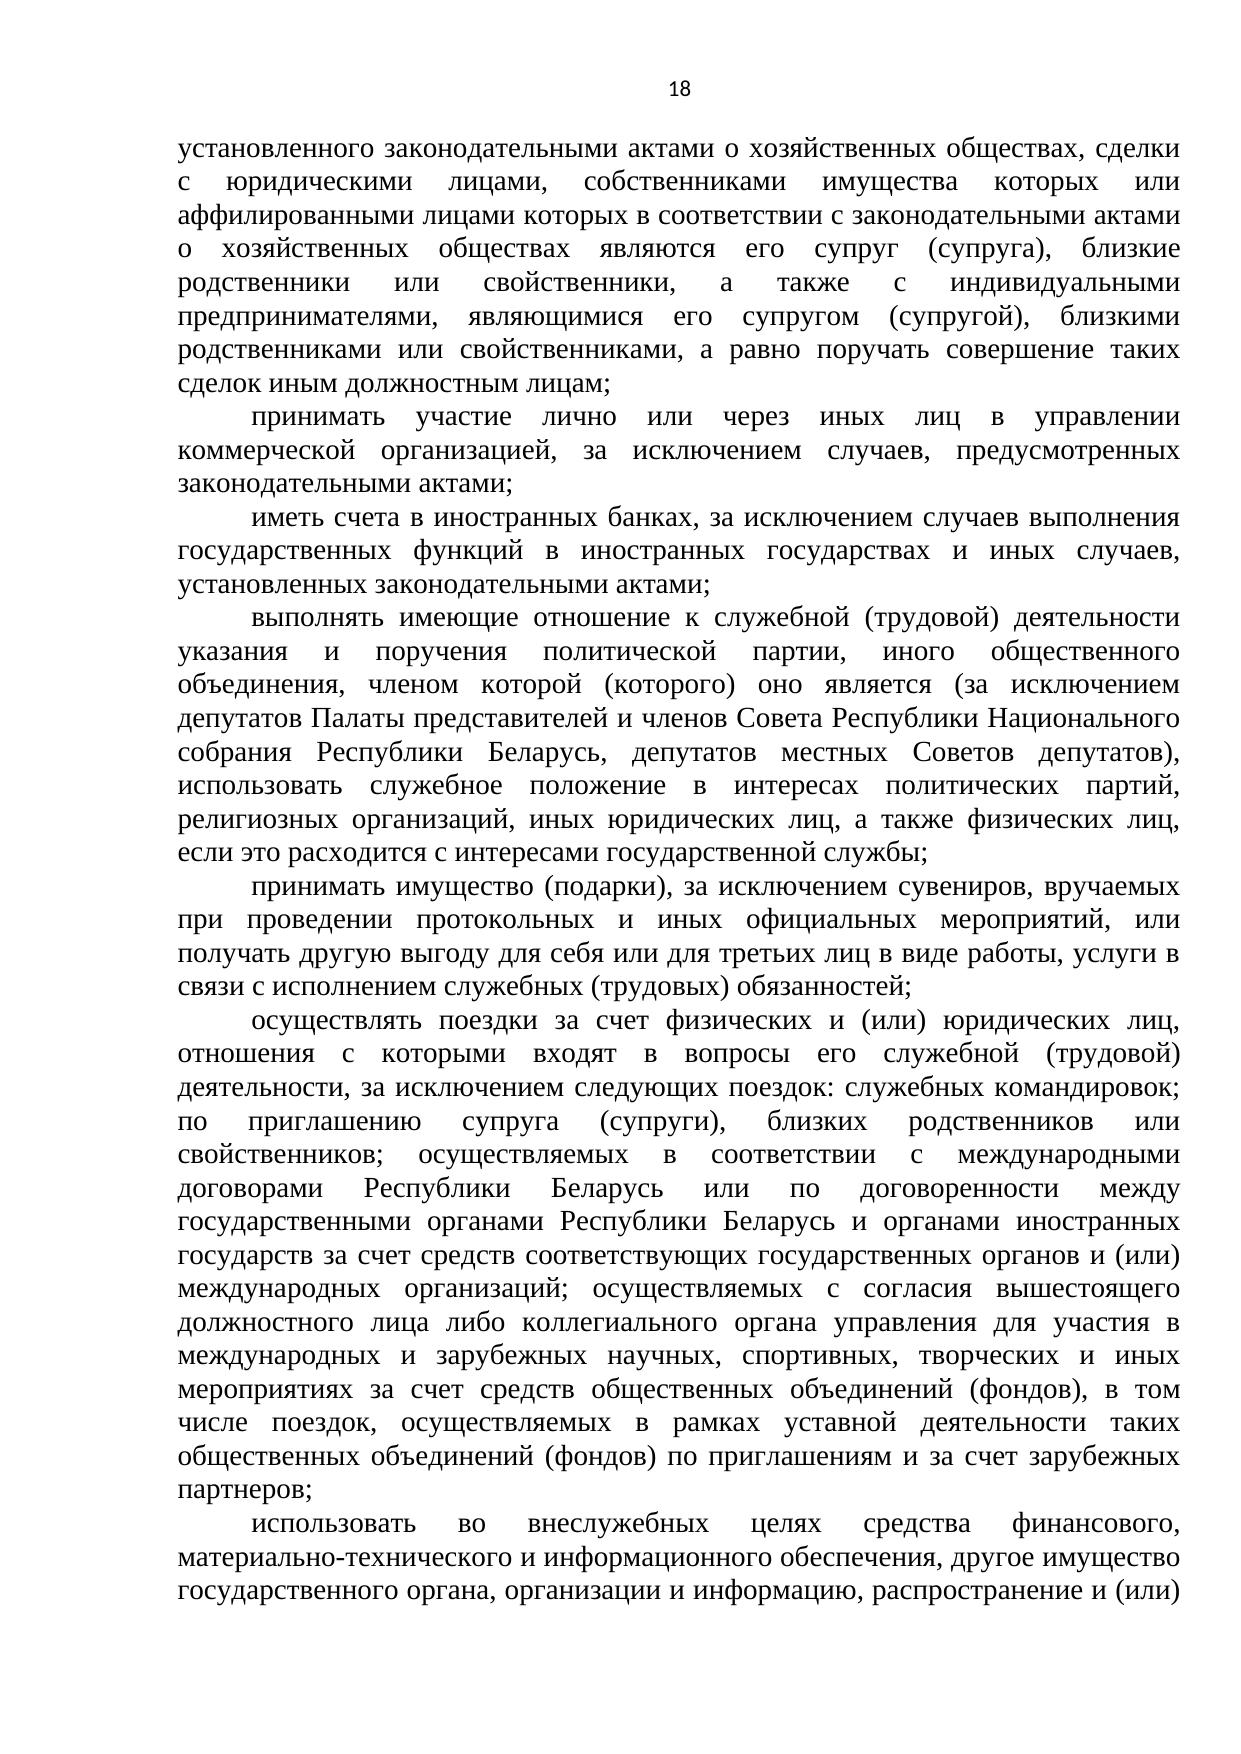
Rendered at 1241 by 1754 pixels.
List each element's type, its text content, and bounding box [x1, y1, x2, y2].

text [177, 130, 1181, 398]
text принимать участие лично или через иных лиц в управлении коммерческой организацией, за исключением случаев, предусмотренных законодательными актами; [177, 398, 1181, 499]
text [177, 1505, 1181, 1606]
text выполнять имеющие отношение к служебной (трудовой) деятельности указания и поручения политической партии, иного общественного объединения, членом которой (которого) оно является (за исключением депутатов Палаты представителей и членов Совета Республики Национального собрания Республики Беларусь, депутатов местных Советов депутатов), использовать служебное положение в интересах политических партий, религиозных организаций, иных юридических лиц, а также физических лиц, если это расходится с интересами государственной службы; [177, 599, 1181, 868]
text осуществлять поездки за счет физических и (или) юридических лиц, отношения с которыми входят в вопросы его служебной (трудовой) деятельности, за исключением следующих поездок: служебных командировок; по приглашению супруга (супруги), близких родственников или свойственников; осуществляемых в соответствии с международными договорами Республики Беларусь или по договоренности между государственными органами Республики Беларусь и органами иностранных государств за счет средств соответствующих государственных органов и (или) международных организаций; осуществляемых с согласия вышестоящего должностного лица либо коллегиального органа управления для участия в международных и зарубежных научных, спортивных, творческих и иных мероприятиях за счет средств общественных объединений (фондов), в том числе поездок, осуществляемых в рамках уставной деятельности таких общественных объединений (фондов) по приглашениям и за счет зарубежных партнеров; [177, 1002, 1181, 1505]
text принимать имущество (подарки), за исключением сувениров, вручаемых при проведении протокольных и иных официальных мероприятий, или получать другую выгоду для себя или для третьих лиц в виде работы, услуги в связи с исполнением служебных (трудовых) обязанностей; [177, 868, 1181, 1002]
text иметь счета в иностранных банках, за исключением случаев выполнения государственных функций в иностранных государствах и иных случаев, установленных законодательными актами; [177, 499, 1181, 599]
